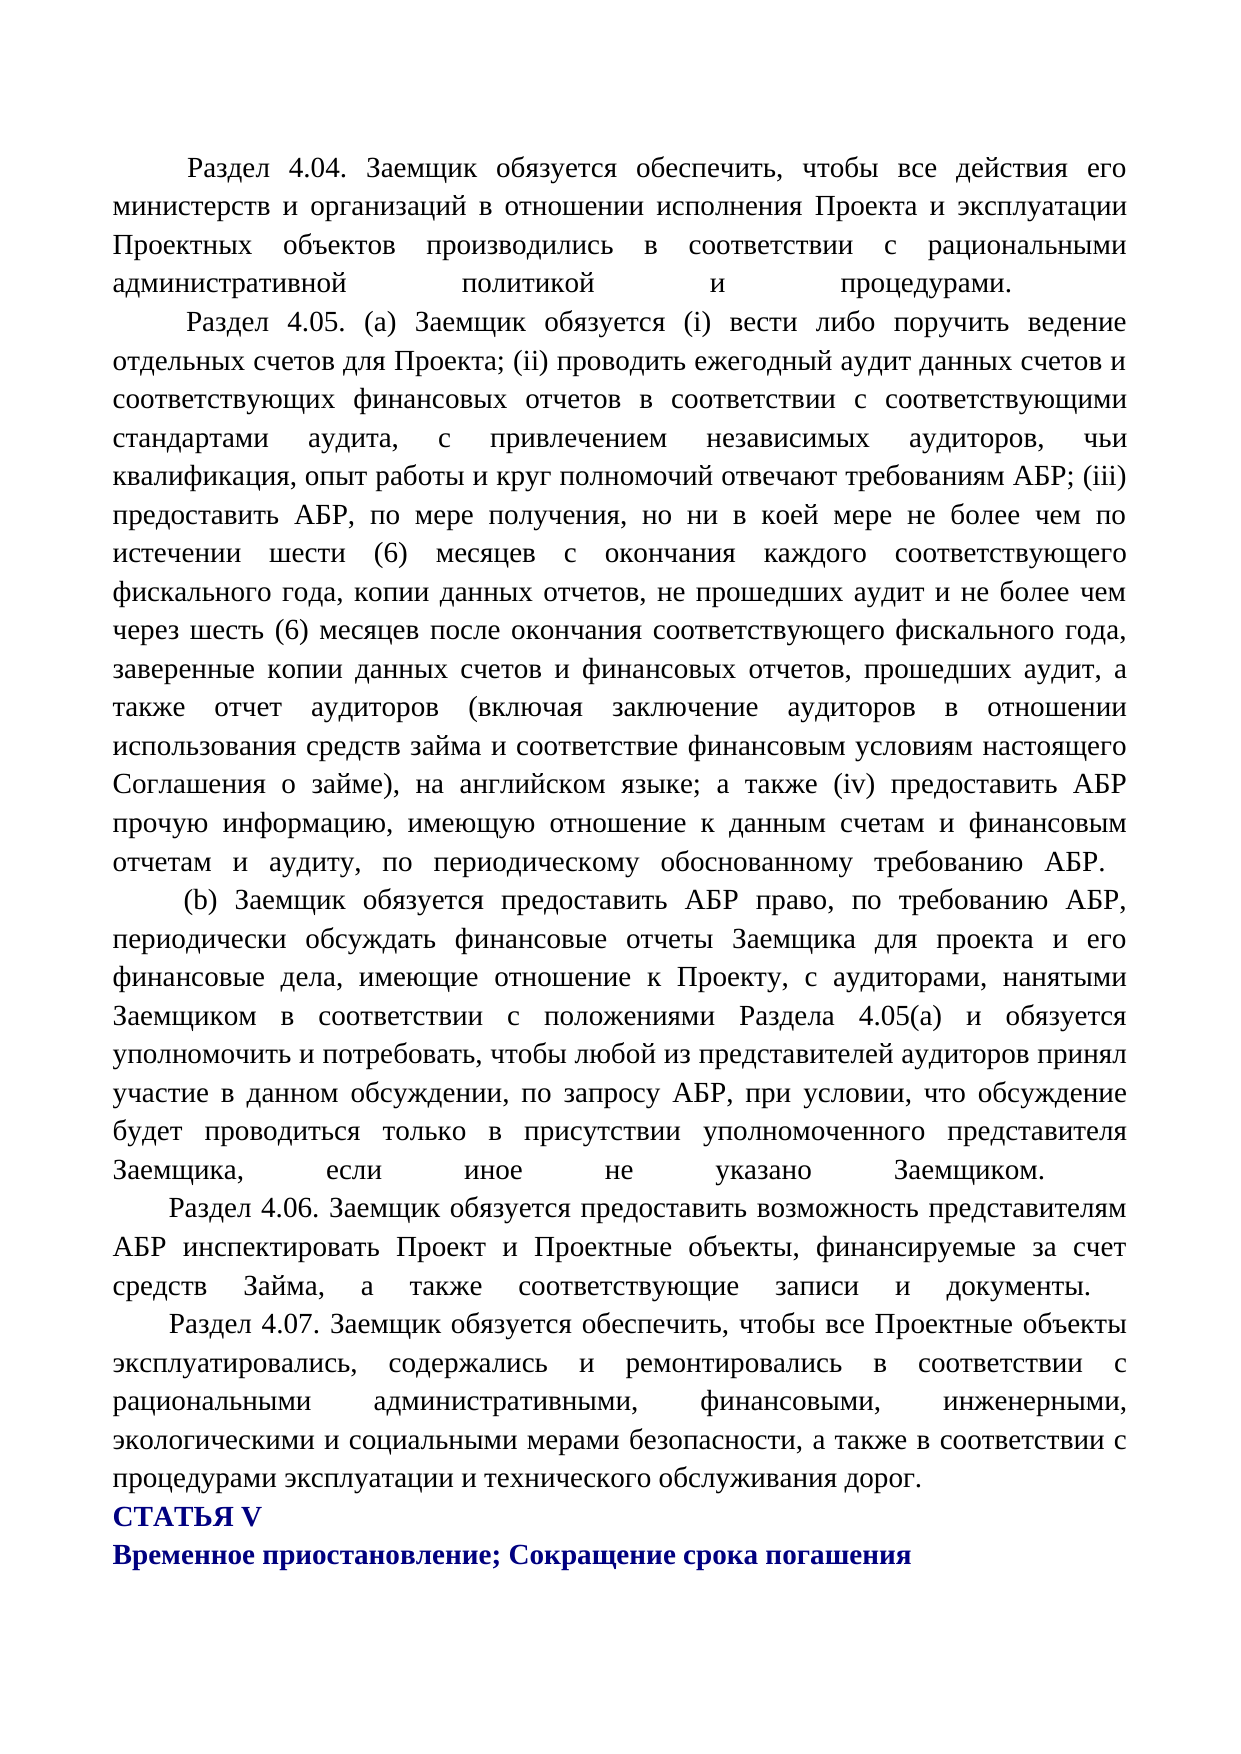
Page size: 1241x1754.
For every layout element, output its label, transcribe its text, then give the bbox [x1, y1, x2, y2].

text Временное приостановление; Сокращение срока погашения [112, 1537, 1128, 1571]
text СТАТЬЯ V [112, 1499, 1128, 1532]
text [112, 150, 1128, 1494]
